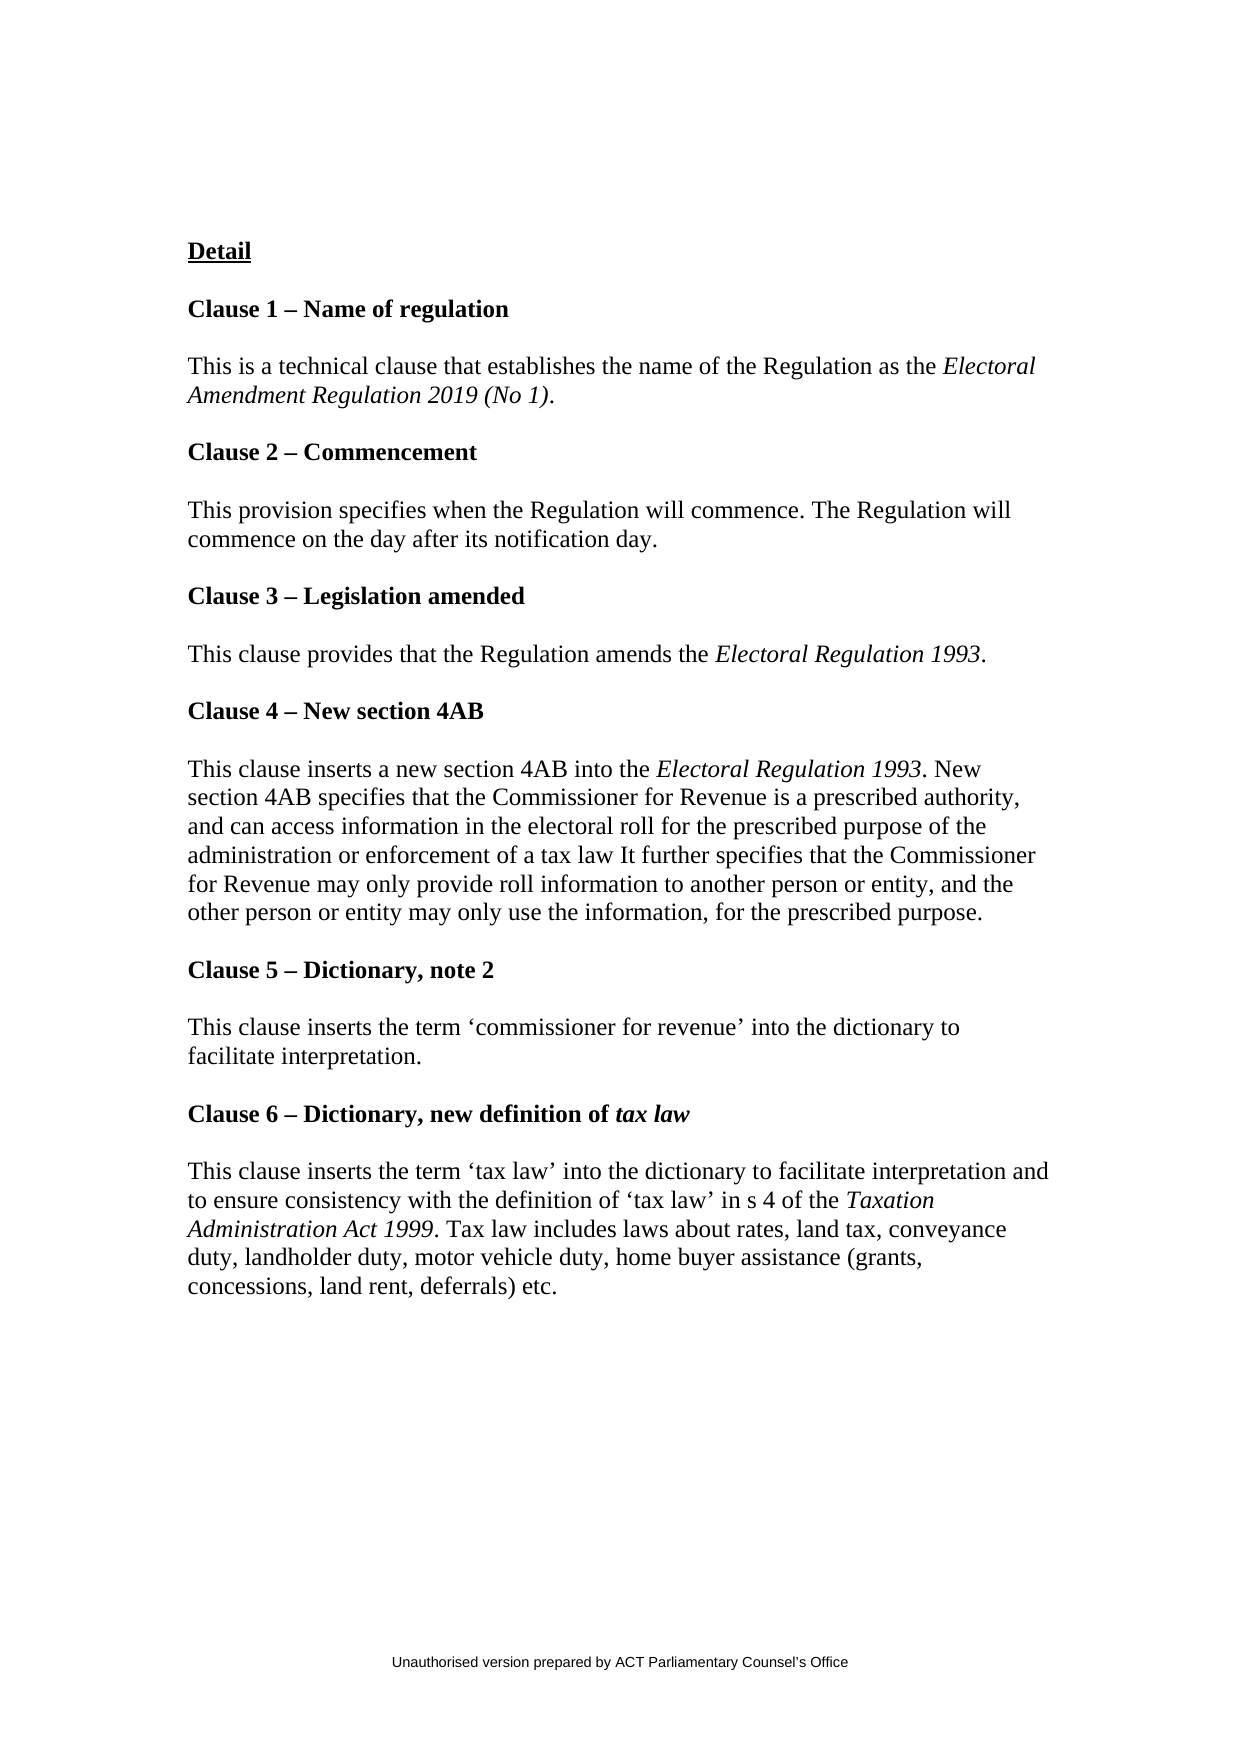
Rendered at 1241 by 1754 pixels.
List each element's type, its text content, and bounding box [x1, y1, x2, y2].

text Clause 2 – Commencement [187, 437, 1053, 466]
text Clause 6 – Dictionary, new definition of tax law [187, 1099, 1053, 1127]
text This provision specifies when the Regulation will commence. The Regulation will commence on the day after its notification day. [187, 495, 1053, 552]
text This clause inserts the term ‘tax law’ into the dictionary to facilitate interpretation and to ensure consistency with the definition of ‘tax law’ in s 4 of the Taxation Administration Act 1999. Tax law includes laws about rates, land tax, conveyance duty, landholder duty, motor vehicle duty, home buyer assistance (grants, concessions, land rent, deferrals) etc. [187, 1156, 1053, 1300]
text Clause 4 – New section 4AB [187, 696, 1053, 725]
text This is a technical clause that establishes the name of the Regulation as the Electoral Amendment Regulation 2019 (No 1). [187, 351, 1053, 409]
text This clause provides that the Regulation amends the Electoral Regulation 1993. [187, 639, 1053, 667]
text Clause 5 – Dictionary, note 2 [187, 955, 1053, 984]
text This clause inserts a new section 4AB into the Electoral Regulation 1993. New section 4AB specifies that the Commissioner for Revenue is a prescribed authority, and can access information in the electoral roll for the prescribed purpose of the administration or enforcement of a tax law It further specifies that the Commissioner for Revenue may only provide roll information to another person or entity, and the other person or entity may only use the information, for the prescribed purpose. [187, 754, 1053, 926]
text This clause inserts the term ‘commissioner for revenue’ into the dictionary to facilitate interpretation. [187, 1012, 1053, 1070]
text Detail [187, 236, 1053, 265]
text Clause 3 – Legislation amended [187, 581, 1053, 610]
text Clause 1 – Name of regulation [187, 294, 1053, 322]
